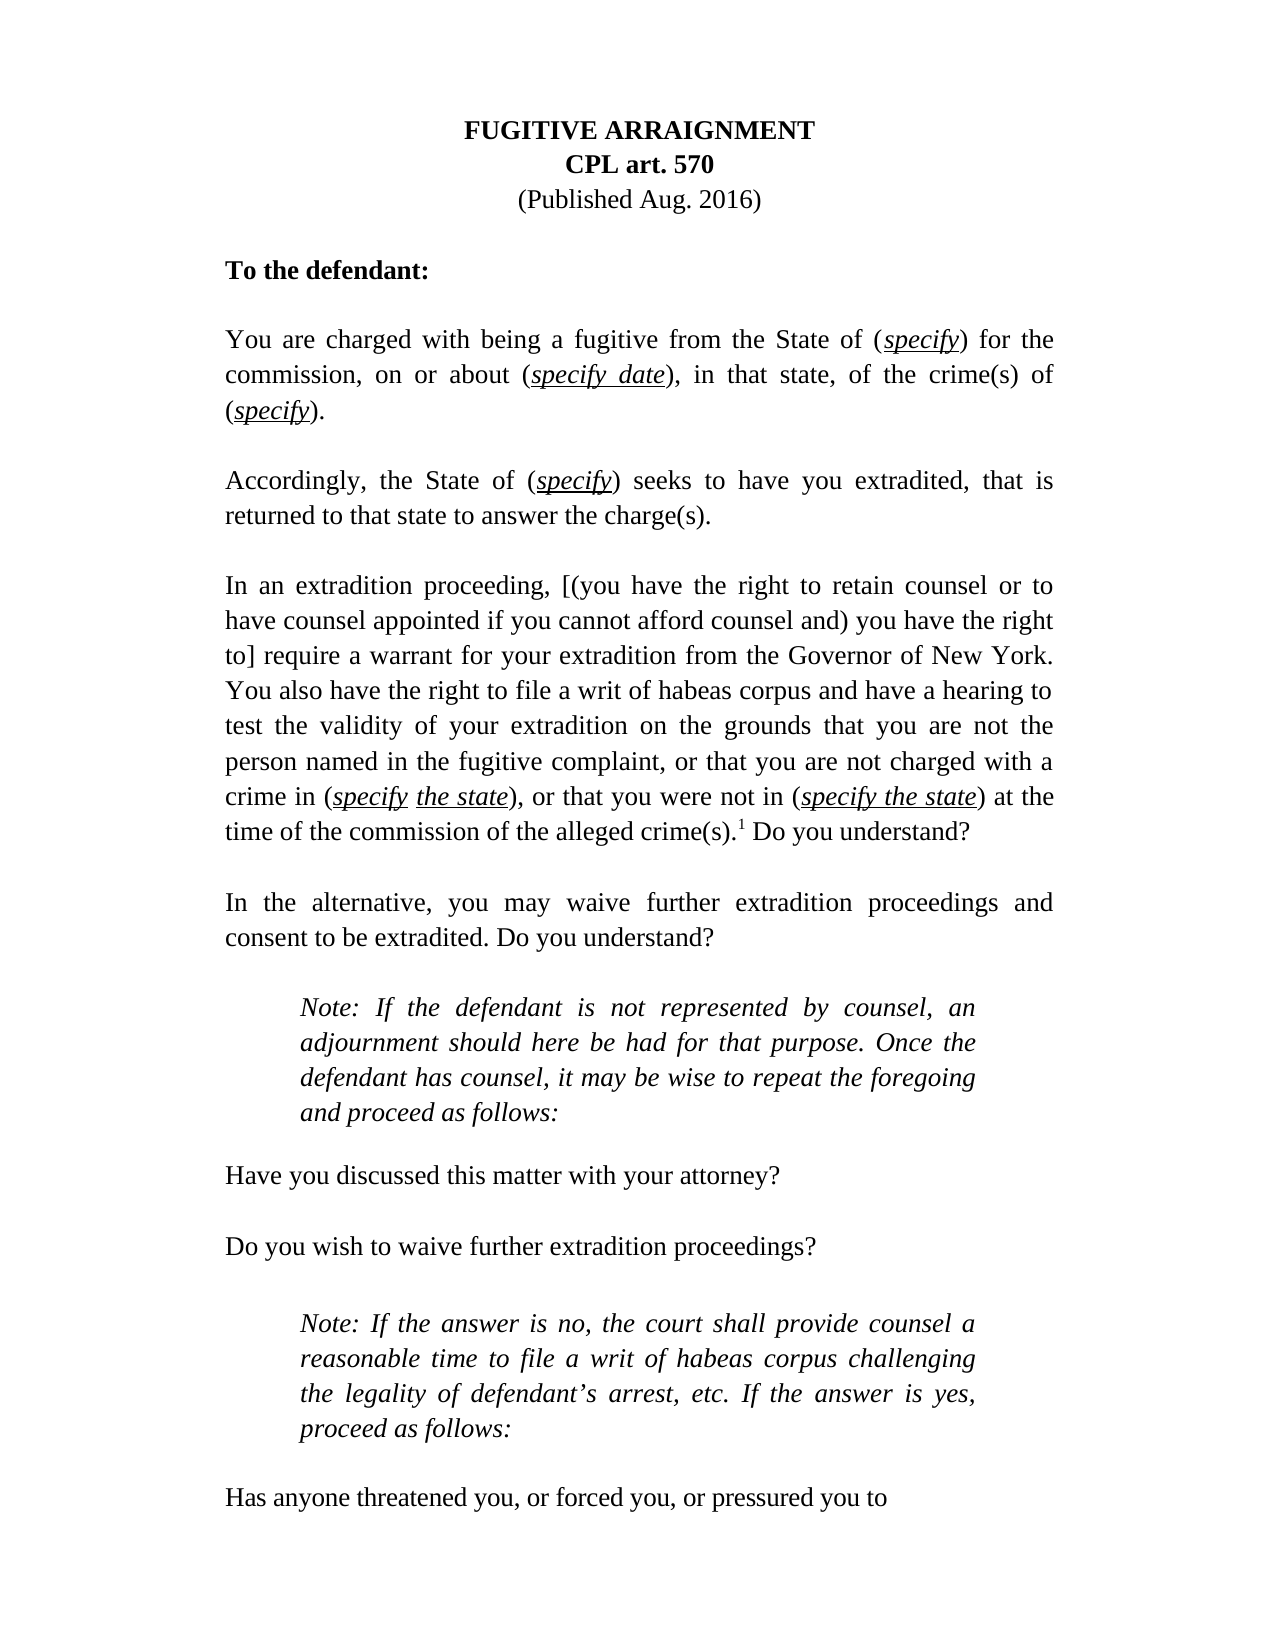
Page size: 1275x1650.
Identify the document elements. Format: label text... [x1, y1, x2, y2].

text Note: If the answer is no, the court shall provide counsel a reasonable time to file a writ of habeas corpus challenging the legality of defendant’s arrest, etc. If the answer is yes, proceed as follows: [300, 1304, 979, 1444]
text To the defendant: [225, 255, 1054, 286]
text Accordingly, the State of (specify) seeks to have you extradited, that is returned to that state to answer the charge(s). [225, 461, 1054, 531]
text Has anyone threatened you, or forced you, or pressured you to [225, 1482, 1054, 1513]
text CPL art. 570 [225, 146, 1054, 180]
text In an extradition proceeding, [(you have the right to retain counsel or to have counsel appointed if you cannot afford counsel and) you have the right to] require a warrant for your extradition from the Governor of New York. You also have the right to file a writ of habeas corpus and have a hearing to test the validity of your extradition on the grounds that you are not the person named in the fugitive complaint, or that you are not charged with a crime in (specify the state), or that you were not in (specify the state) at the time of the commission of the alleged crime(s).1 Do you understand? [225, 566, 1054, 847]
text In the alternative, you may waive further extradition proceedings and consent to be extradited. Do you understand? [225, 883, 1054, 953]
text Note: If the defendant is not represented by counsel, an adjournment should here be had for that purpose. Once the defendant has counsel, it may be wise to repeat the foregoing and proceed as follows: [300, 988, 979, 1128]
text (Published Aug. 2016) [225, 184, 1054, 214]
text FUGITIVE ARRAIGNMENT [225, 112, 1054, 146]
text Have you discussed this matter with your attorney? Do you wish to waive further extradition proceedings? [225, 1128, 1054, 1269]
text You are charged with being a fugitive from the State of (specify) for the commission, on or about (specify date), in that state, of the crime(s) of (specify). [225, 321, 1054, 426]
